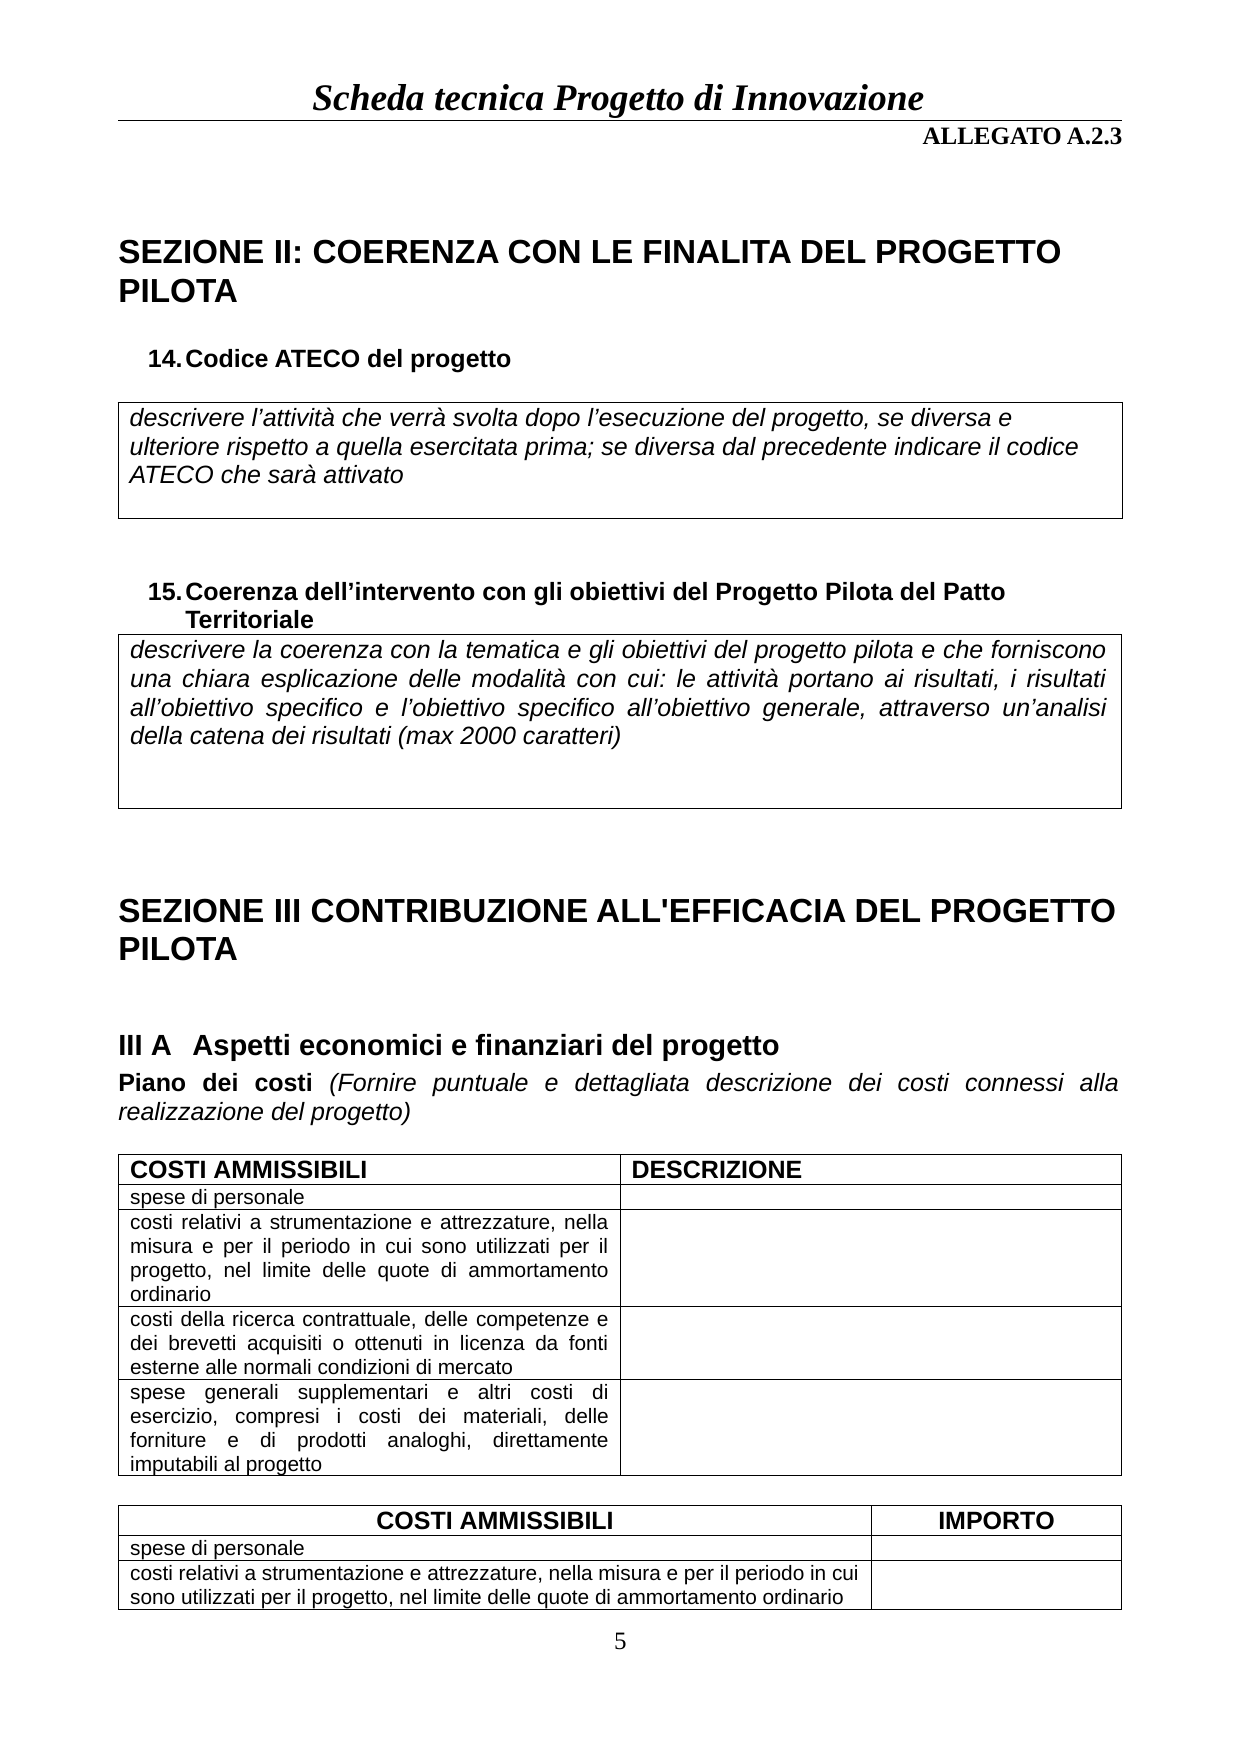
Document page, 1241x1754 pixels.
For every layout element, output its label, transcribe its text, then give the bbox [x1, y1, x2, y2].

table_cell [621, 1380, 1121, 1475]
table_cell [621, 1307, 1121, 1378]
table_header COSTI AMMISSIBILI [119, 1506, 871, 1535]
table_cell costi relativi a strumentazione e attrezzature, nella misura e per il periodo in cui sono utilizzati per il progetto, nel limite delle quote di ammortamento ordinario [119, 1210, 620, 1306]
table_header DESCRIZIONE [621, 1155, 1121, 1184]
table_cell spese di personale [119, 1536, 871, 1560]
subtitle SEZIONE III CONTRIBUZIONE ALL'EFFICACIA DEL PROGETTO PILOTA [118, 891, 1122, 968]
table_cell [872, 1536, 1121, 1560]
table_cell costi relativi a strumentazione e attrezzature, nella misura e per il periodo in cui sono utilizzati per il progetto, nel limite delle quote di ammortamento ordinario [119, 1561, 871, 1609]
text Piano dei costi (Fornire puntuale e dettagliata descrizione dei costi connessi alla realizzazione del progetto) [118, 1068, 1122, 1125]
table_cell spese di personale [119, 1185, 620, 1209]
subtitle III A Aspetti economici e finanziari del progetto [118, 1028, 1122, 1061]
table_cell [872, 1561, 1121, 1609]
table_header COSTI AMMISSIBILI [119, 1155, 620, 1184]
table_header IMPORTO [872, 1506, 1121, 1535]
table_header descrivere l’attività che verrà svolta dopo l’esecuzione del progetto, se diversa e ulteriore rispetto a quella esercitata prima; se diversa dal precedente indicare il codice ATECO che sarà attivato [119, 403, 1122, 518]
subtitle SEZIONE II: COERENZA CON LE FINALITA DEL PROGETTO PILOTA [118, 232, 1122, 309]
table_cell costi della ricerca contrattuale, delle competenze e dei brevetti acquisiti o ottenuti in licenza da fonti esterne alle normali condizioni di mercato [119, 1307, 620, 1378]
list Coerenza dell’intervento con gli obiettivi del Progetto Pilota del Patto Territoriale [148, 576, 1122, 634]
table_cell [621, 1210, 1121, 1306]
table_header descrivere la coerenza con la tematica e gli obiettivi del progetto pilota e che forniscono una chiara esplicazione delle modalità con cui: le attività portano ai risultati, i risultati all’obiettivo specifico e l’obiettivo specifico all’obiettivo generale, attraverso un’analisi della catena dei risultati (max 2000 caratteri) [119, 635, 1121, 807]
table_cell [621, 1185, 1121, 1209]
list Codice ATECO del progetto [148, 344, 1122, 373]
